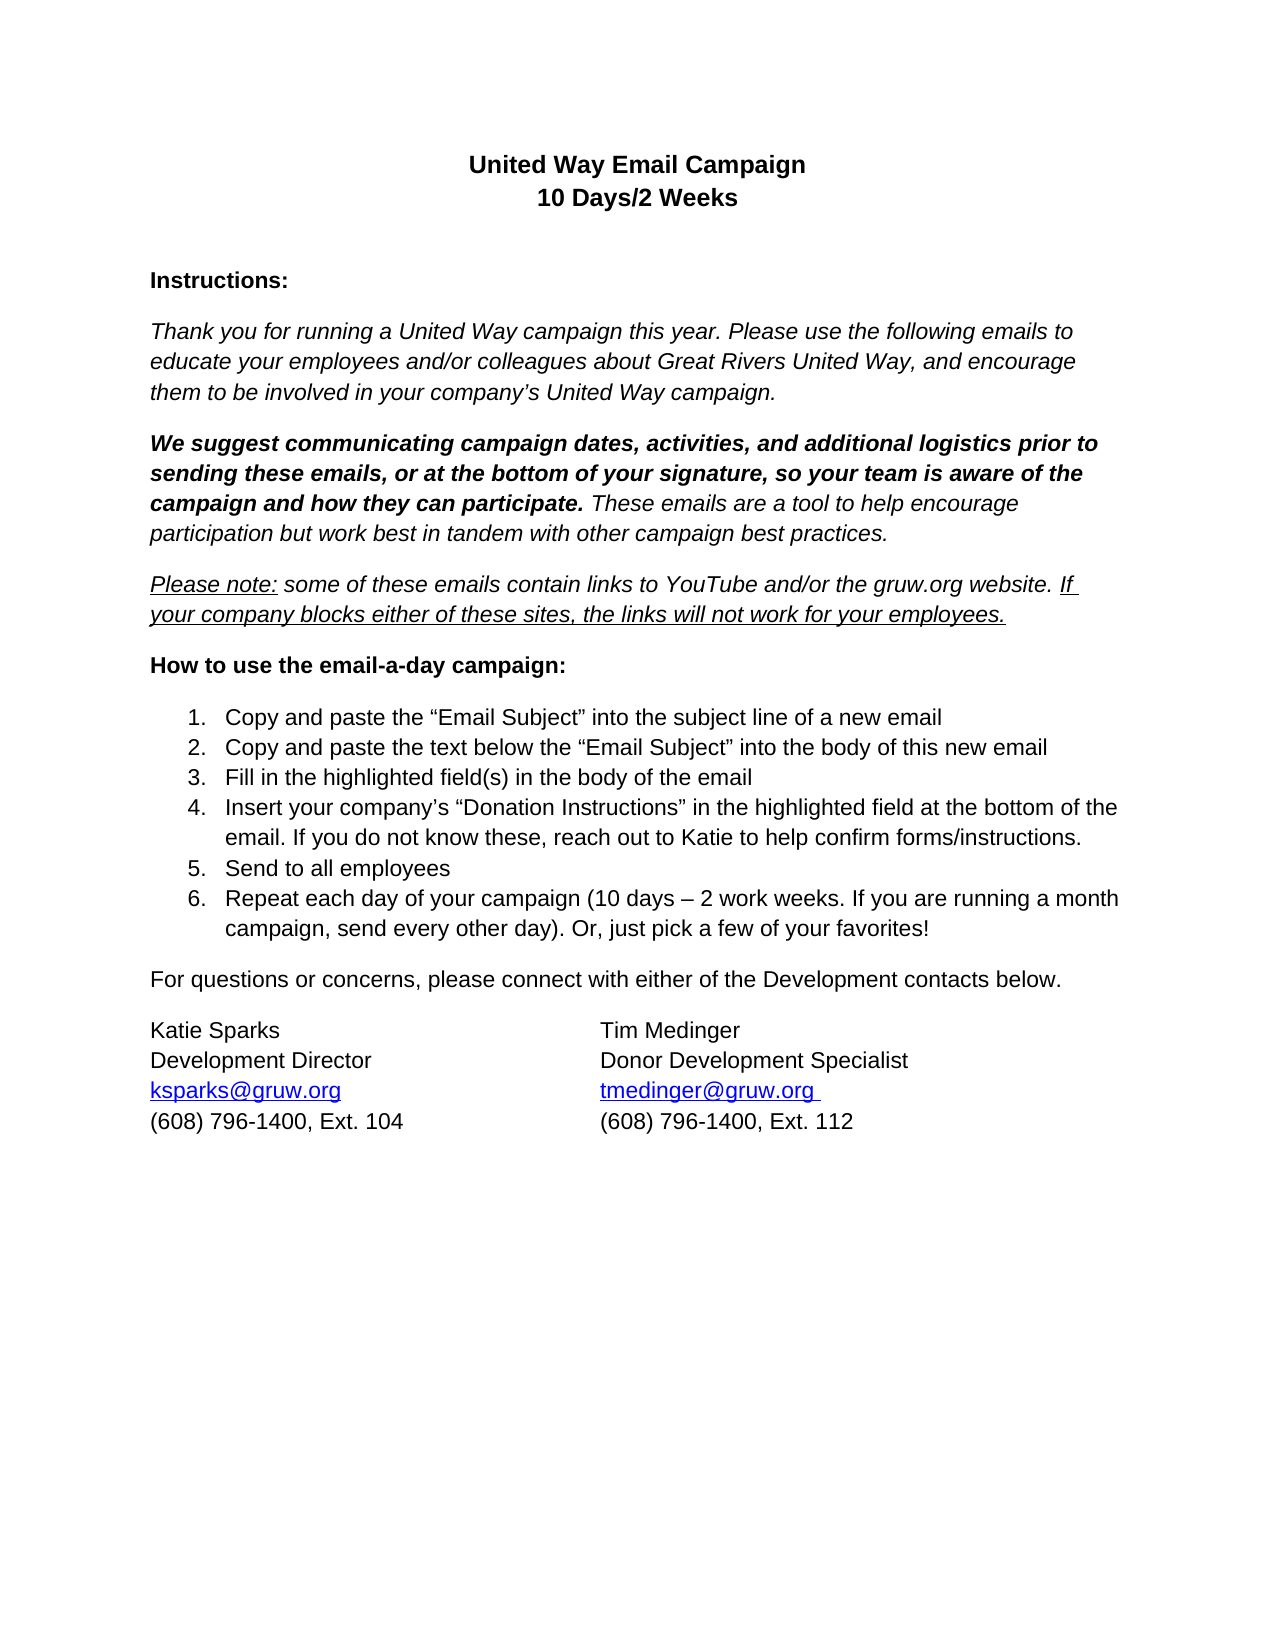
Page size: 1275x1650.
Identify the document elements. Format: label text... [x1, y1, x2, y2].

text How to use the email-a-day campaign: [150, 652, 1125, 679]
list Repeat each day of your campaign (10 days – 2 work weeks. If you are running a month campaign, send every other day). Or, just pick a few of your favorites! [187, 885, 1125, 941]
text Katie Sparks Tim Medinger Development Director Donor Development Specialist ksparks@gruw.org tmedinger@gruw.org (608) 796-1400, Ext. 104 (608) 796-1400, Ext. 112 [150, 1017, 1125, 1134]
text Thank you for running a United Way campaign this year. Please use the following emails to educate your employees and/or colleagues about Great Rivers United Way, and encourage them to be involved in your company’s United Way campaign. [150, 318, 1125, 405]
text Please note: some of these emails contain links to YouTube and/or the gruw.org website. If your company blocks either of these sites, the links will not work for your employees. [150, 571, 1125, 628]
text Instructions: [150, 267, 1125, 293]
text For questions or concerns, please connect with either of the Development contacts below. [150, 966, 1125, 992]
list Copy and paste the “Email Subject” into the subject line of a new email [187, 703, 1125, 730]
list Copy and paste the text below the “Email Subject” into the body of this new email [187, 734, 1125, 760]
text United Way Email Campaign [150, 150, 1125, 179]
text We suggest communicating campaign dates, activities, and additional logistics prior to sending these emails, or at the bottom of your signature, so your team is aware of the campaign and how they can participate. These emails are a tool to help encourage participation but work best in tandem with other campaign best practices. [150, 429, 1125, 547]
text 10 Days/2 Weeks [150, 183, 1125, 212]
list Send to all employees [187, 854, 1125, 881]
list Fill in the highlighted field(s) in the body of the email [187, 764, 1125, 790]
list Insert your company’s “Donation Instructions” in the highlighted field at the bottom of the email. If you do not know these, reach out to Katie to help confirm forms/instructions. [187, 794, 1125, 851]
